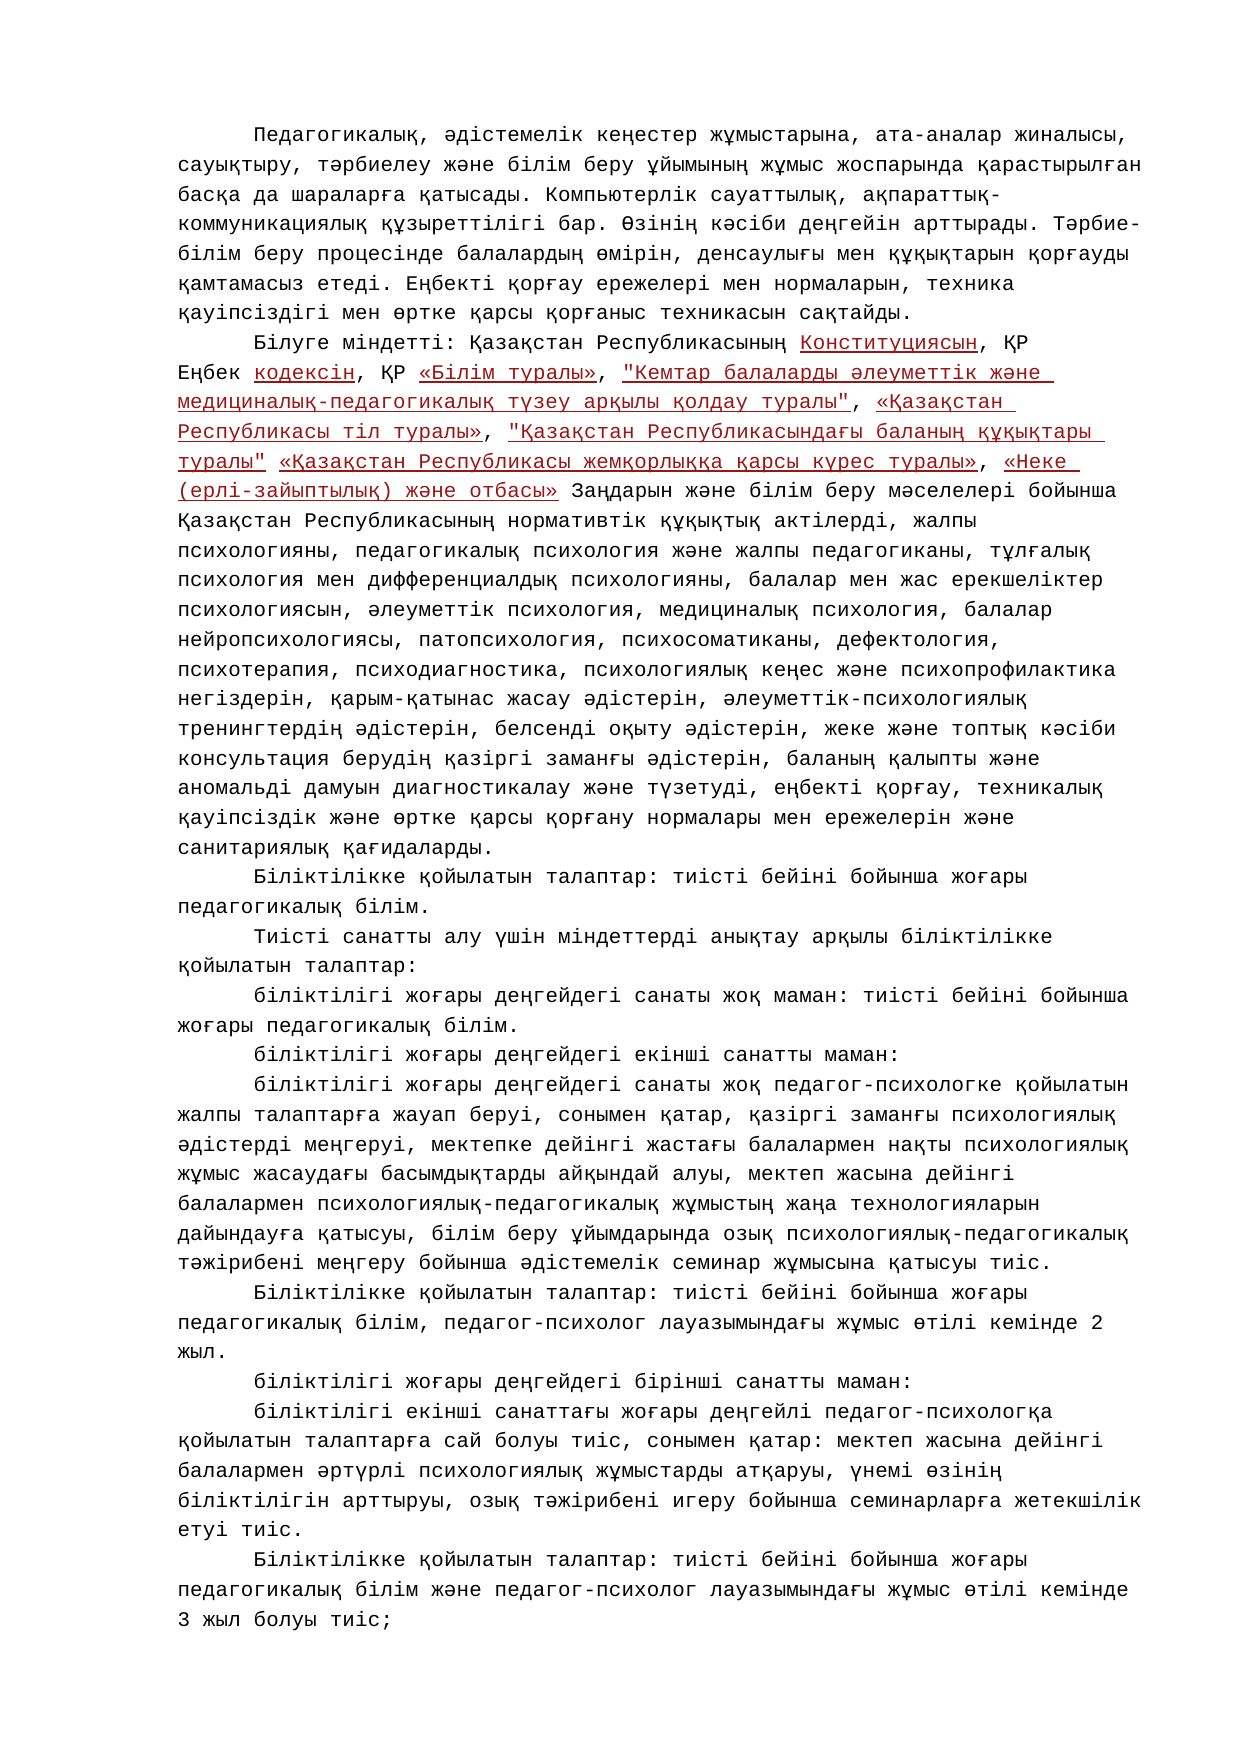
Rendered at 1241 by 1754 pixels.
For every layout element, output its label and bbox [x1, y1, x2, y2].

text [177, 118, 1152, 1632]
